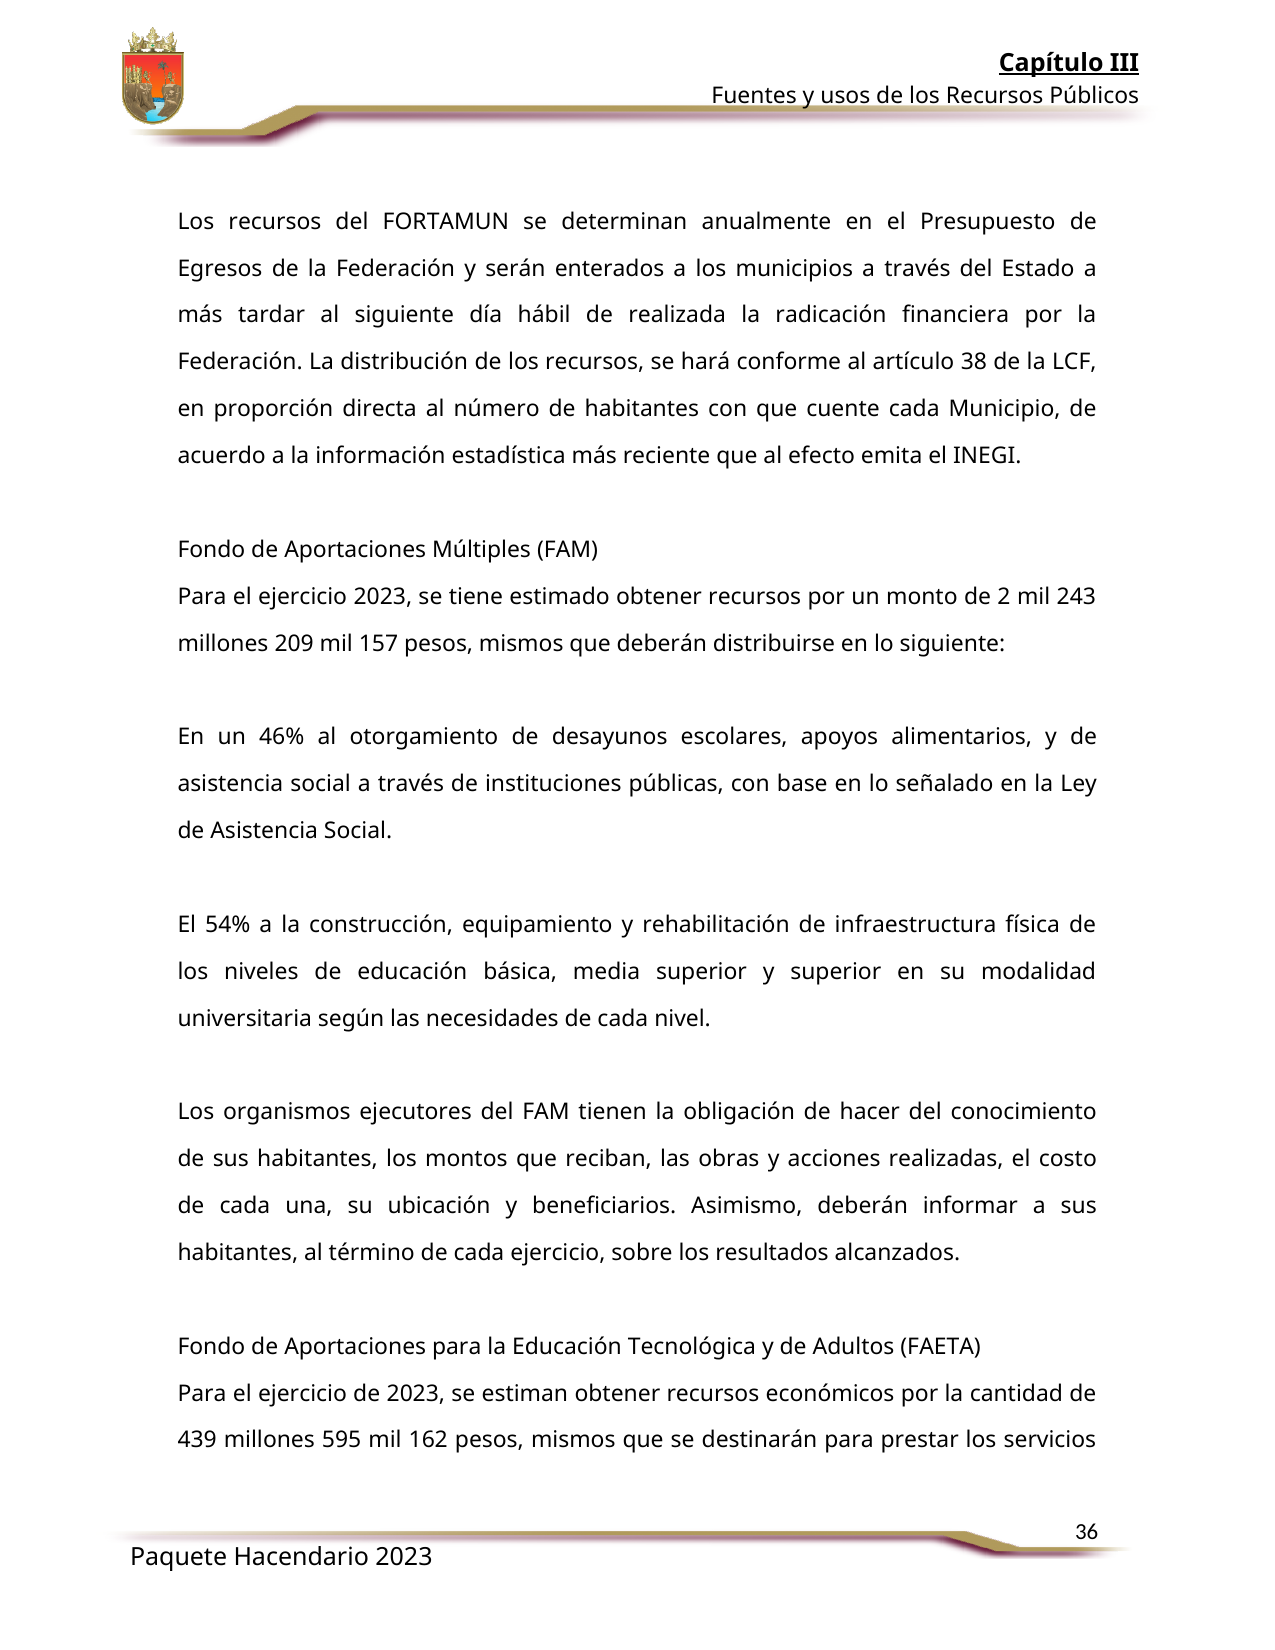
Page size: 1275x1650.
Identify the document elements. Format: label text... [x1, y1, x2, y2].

text Los recursos del FORTAMUN se determinan anualmente en el Presupuesto de Egresos de la Federación y serán enterados a los municipios a través del Estado a más tardar al siguiente día hábil de realizada la radicación financiera por la Federación. La distribución de los recursos, se hará conforme al artículo 38 de la LCF, en proporción directa al número de habitantes con que cuente cada Municipio, de acuerdo a la información estadística más reciente que al efecto emita el INEGI. [177, 205, 1098, 470]
picture [392, 1549, 400, 1559]
text Fondo de Aportaciones para la Educación Tecnológica y de Adultos (FAETA) [177, 1330, 1098, 1361]
picture [357, 1553, 364, 1559]
picture [296, 1553, 303, 1559]
picture [311, 1553, 318, 1559]
text Los organismos ejecutores del FAM tienen la obligación de hacer del conocimiento de sus habitantes, los montos que reciban, las obras y acciones realizadas, el costo de cada una, su ubicación y beneficiarios. Asimismo, deberán informar a sus habitantes, al término de cada ejercicio, sobre los resultados alcanzados. [177, 1095, 1098, 1267]
text Fondo de Aportaciones Múltiples (FAM) [177, 533, 1098, 564]
picture [135, 1549, 142, 1556]
picture [120, 27, 1207, 147]
text El 54% a la construcción, equipamiento y rehabilitación de infraestructura física de los niveles de educación básica, media superior y superior en su modalidad universitaria según las necesidades de cada nivel. [177, 908, 1098, 1033]
picture [163, 1553, 170, 1559]
picture [1089, 1531, 1095, 1538]
text Para el ejercicio 2023, se tiene estimado obtener recursos por un monto de 2 mil 243 millones 209 mil 157 pesos, mismos que deberán distribuirse en lo siguiente: [177, 580, 1098, 658]
picture [55, 1528, 1142, 1559]
text En un 46% al otorgamiento de desayunos escolares, apoyos alimentarios, y de asistencia social a través de instituciones públicas, con base en lo señalado en la Ley de Asistencia Social. [177, 720, 1098, 845]
